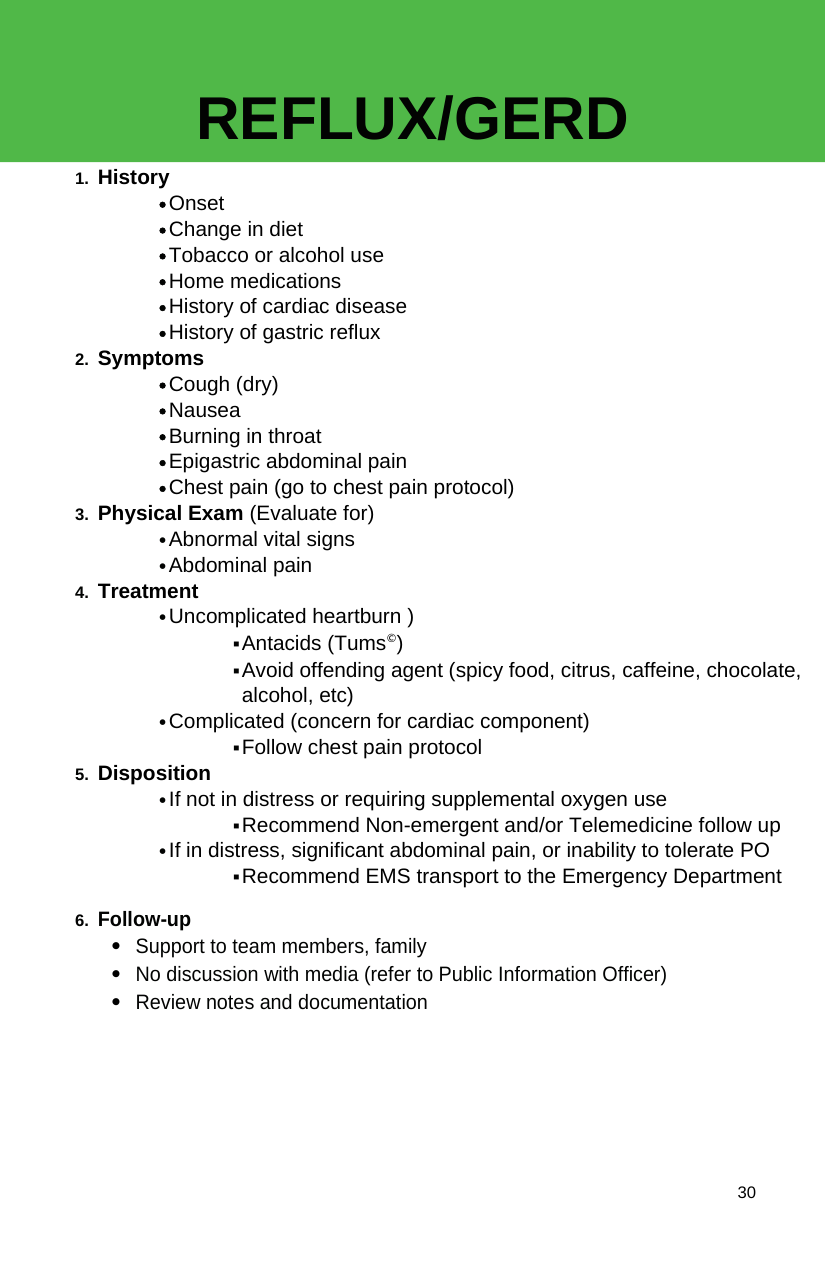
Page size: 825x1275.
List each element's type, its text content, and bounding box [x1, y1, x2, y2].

list Epigastric abdominal pain [159, 449, 825, 473]
list Tobacco or alcohol use [159, 243, 825, 267]
subtitle Review notes and documentation [112, 990, 825, 1014]
list Chest pain (go to chest pain protocol) [159, 475, 825, 499]
list If in distress, significant abdominal pain, or inability to tolerate PO [159, 838, 825, 862]
list Home medications [159, 268, 825, 292]
list Uncomplicated heartburn ) [159, 604, 825, 628]
list If not in distress or requiring supplemental oxygen use [159, 787, 825, 811]
subtitle No discussion with media (refer to Public Information Officer) [112, 962, 825, 986]
list Symptoms [75, 346, 825, 370]
list Burning in throat [159, 423, 825, 447]
list Disposition [75, 761, 825, 785]
list History [75, 165, 825, 189]
list Antacids (Tums©) [232, 630, 825, 656]
list Change in diet [159, 217, 825, 241]
list Recommend Non-emergent and/or Telemedicine follow up [232, 812, 825, 836]
subtitle Follow-up [75, 907, 825, 931]
list Nausea [159, 398, 825, 422]
list Abdominal pain [159, 553, 825, 577]
subtitle Support to team members, family [112, 934, 825, 958]
list Abnormal vital signs [159, 527, 825, 551]
list Complicated (concern for cardiac component) [159, 709, 825, 733]
list Cough (dry) [159, 372, 825, 396]
list Follow chest pain protocol [232, 735, 825, 759]
list History of cardiac disease [159, 294, 825, 318]
list Avoid offending agent (spicy food, citrus, caffeine, chocolate, alcohol, etc) [232, 657, 825, 707]
list Recommend EMS transport to the Emergency Department [232, 864, 825, 888]
list Physical Exam (Evaluate for) [75, 501, 825, 525]
list Onset [159, 191, 825, 215]
list History of gastric reflux [159, 320, 825, 344]
list Treatment [75, 578, 825, 602]
